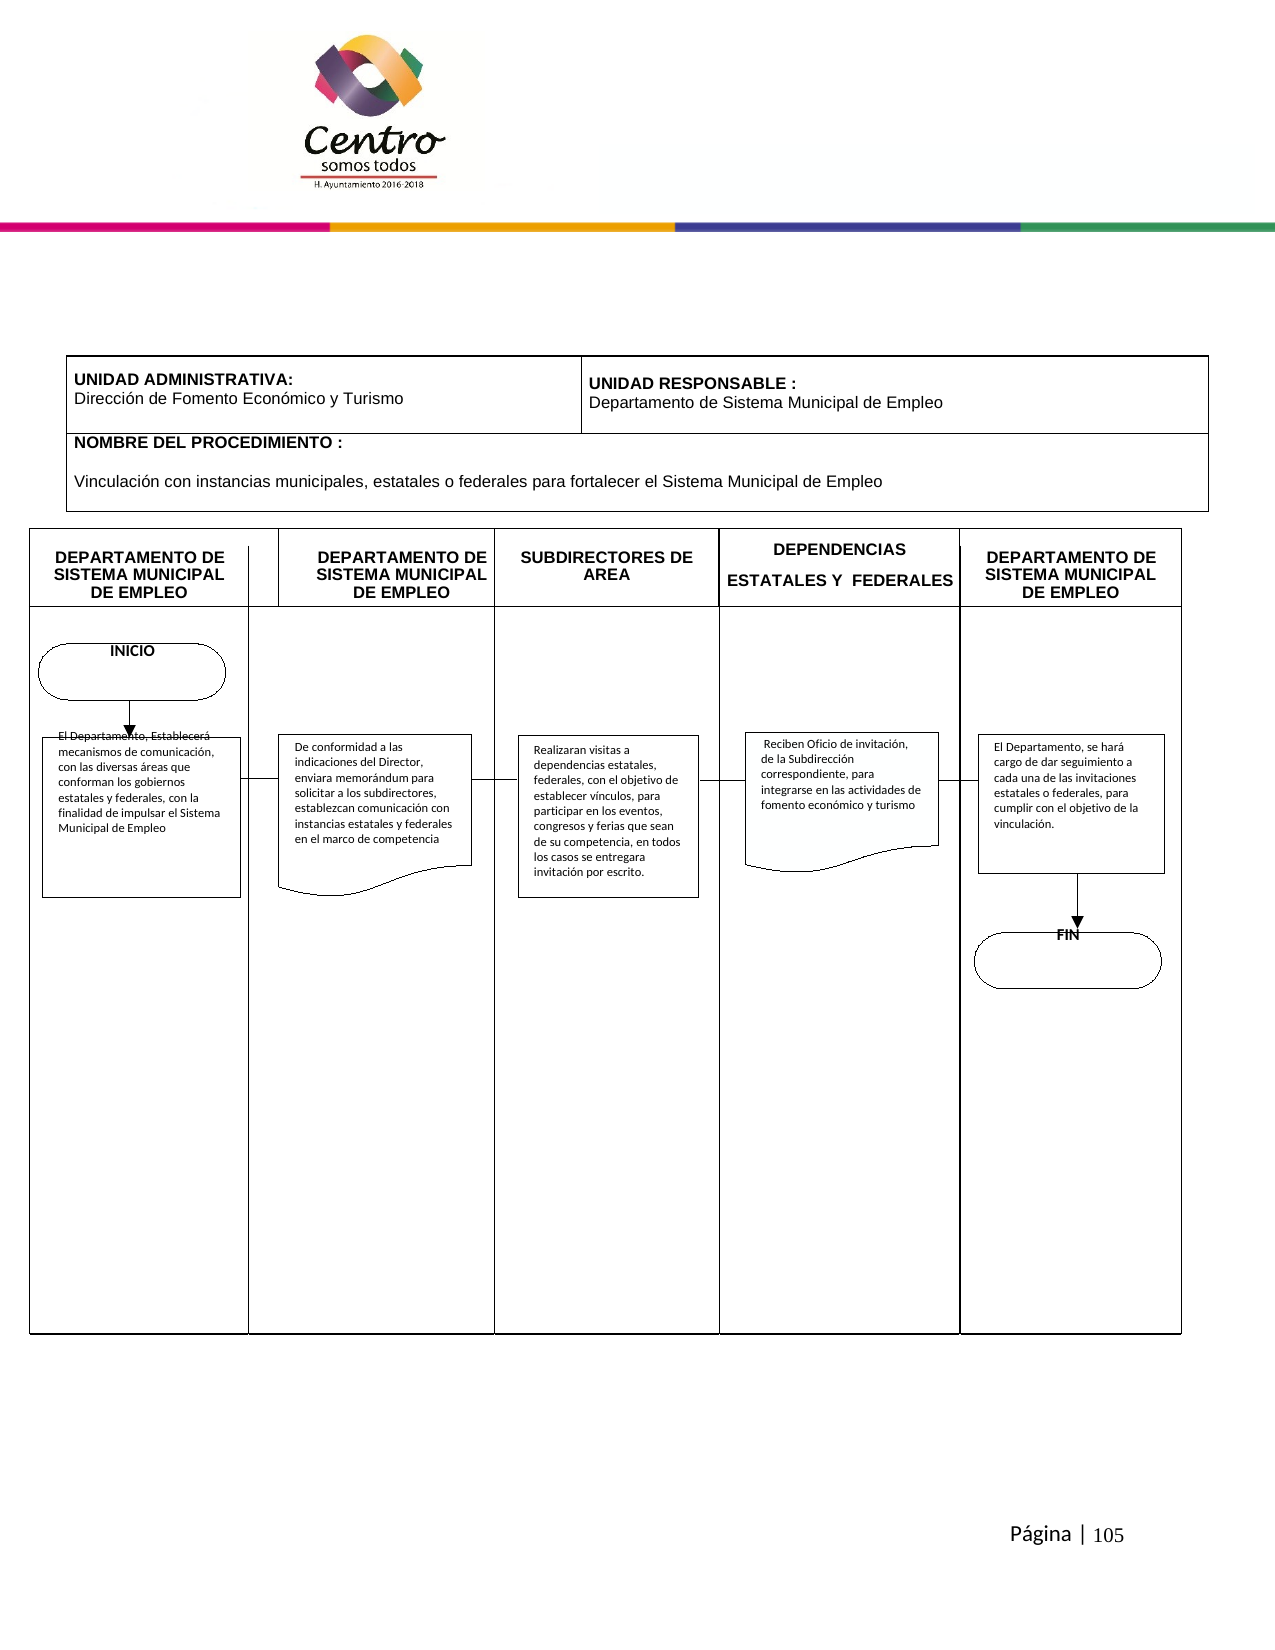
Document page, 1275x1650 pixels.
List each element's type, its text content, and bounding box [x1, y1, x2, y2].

table_header DEPARTAMENTO DE [960, 529, 1181, 567]
text UNIDAD ADMINISTRATIVA: [74, 369, 402, 388]
text De conformidad a las indicaciones del Director, enviara memorándum para solicitar a los subdirectores, establezcan comunicación con instancias estatales y federales en el marco de competencia [294, 739, 454, 847]
text NOMBRE DEL PROCEDIMIENTO : [74, 433, 1275, 452]
text UNIDAD RESPONSABLE : [589, 373, 1275, 393]
text El Departamento, Establecerá mecanismos de comunicación, con las diversas áreas que conforman los gobiernos estatales y federales, con la finalidad de impulsar el Sistema Municipal de Empleo [58, 728, 222, 836]
table_header SUBDIRECTORES DE [495, 529, 718, 567]
table_cell AREA [495, 567, 718, 606]
table_cell SISTEMA MUNICIPAL DE EMPLEO [960, 567, 1181, 606]
picture [0, 31, 1275, 232]
table_header DEPARTAMENTO DE [279, 529, 494, 567]
table_cell SISTEMA MUNICIPAL DE EMPLEO [279, 567, 494, 606]
table_header DEPENDENCIAS [720, 529, 959, 567]
text FIN [0, 924, 1079, 944]
text Realizaran visitas a dependencias estatales, federales, con el objetivo de establecer vínculos, para participar en los eventos, congresos y ferias que sean de su competencia, en todos los casos se entregara invitación por escrito. [534, 742, 682, 880]
text Reciben Oficio de invitación, de la Subdirección correspondiente, para integrarse en las actividades de fomento económico y turismo [761, 736, 922, 813]
table_header DEPARTAMENTO DE [30, 529, 278, 567]
text INICIO [110, 641, 1275, 660]
text El Departamento, se hará cargo de dar seguimiento a cada una de las invitaciones estatales o federales, para cumplir con el objetivo de la vinculación. [994, 739, 1140, 831]
table_cell SISTEMA MUNICIPAL DE EMPLEO [30, 567, 278, 606]
text Dirección de Fomento Económico y Turismo [74, 388, 406, 407]
table_cell ESTATALES Y FEDERALES [720, 567, 959, 606]
text Departamento de Sistema Municipal de Empleo [589, 393, 1275, 411]
text Vinculación con instancias municipales, estatales o federales para fortalecer el Sistema Municipal de Empleo [74, 471, 1275, 490]
